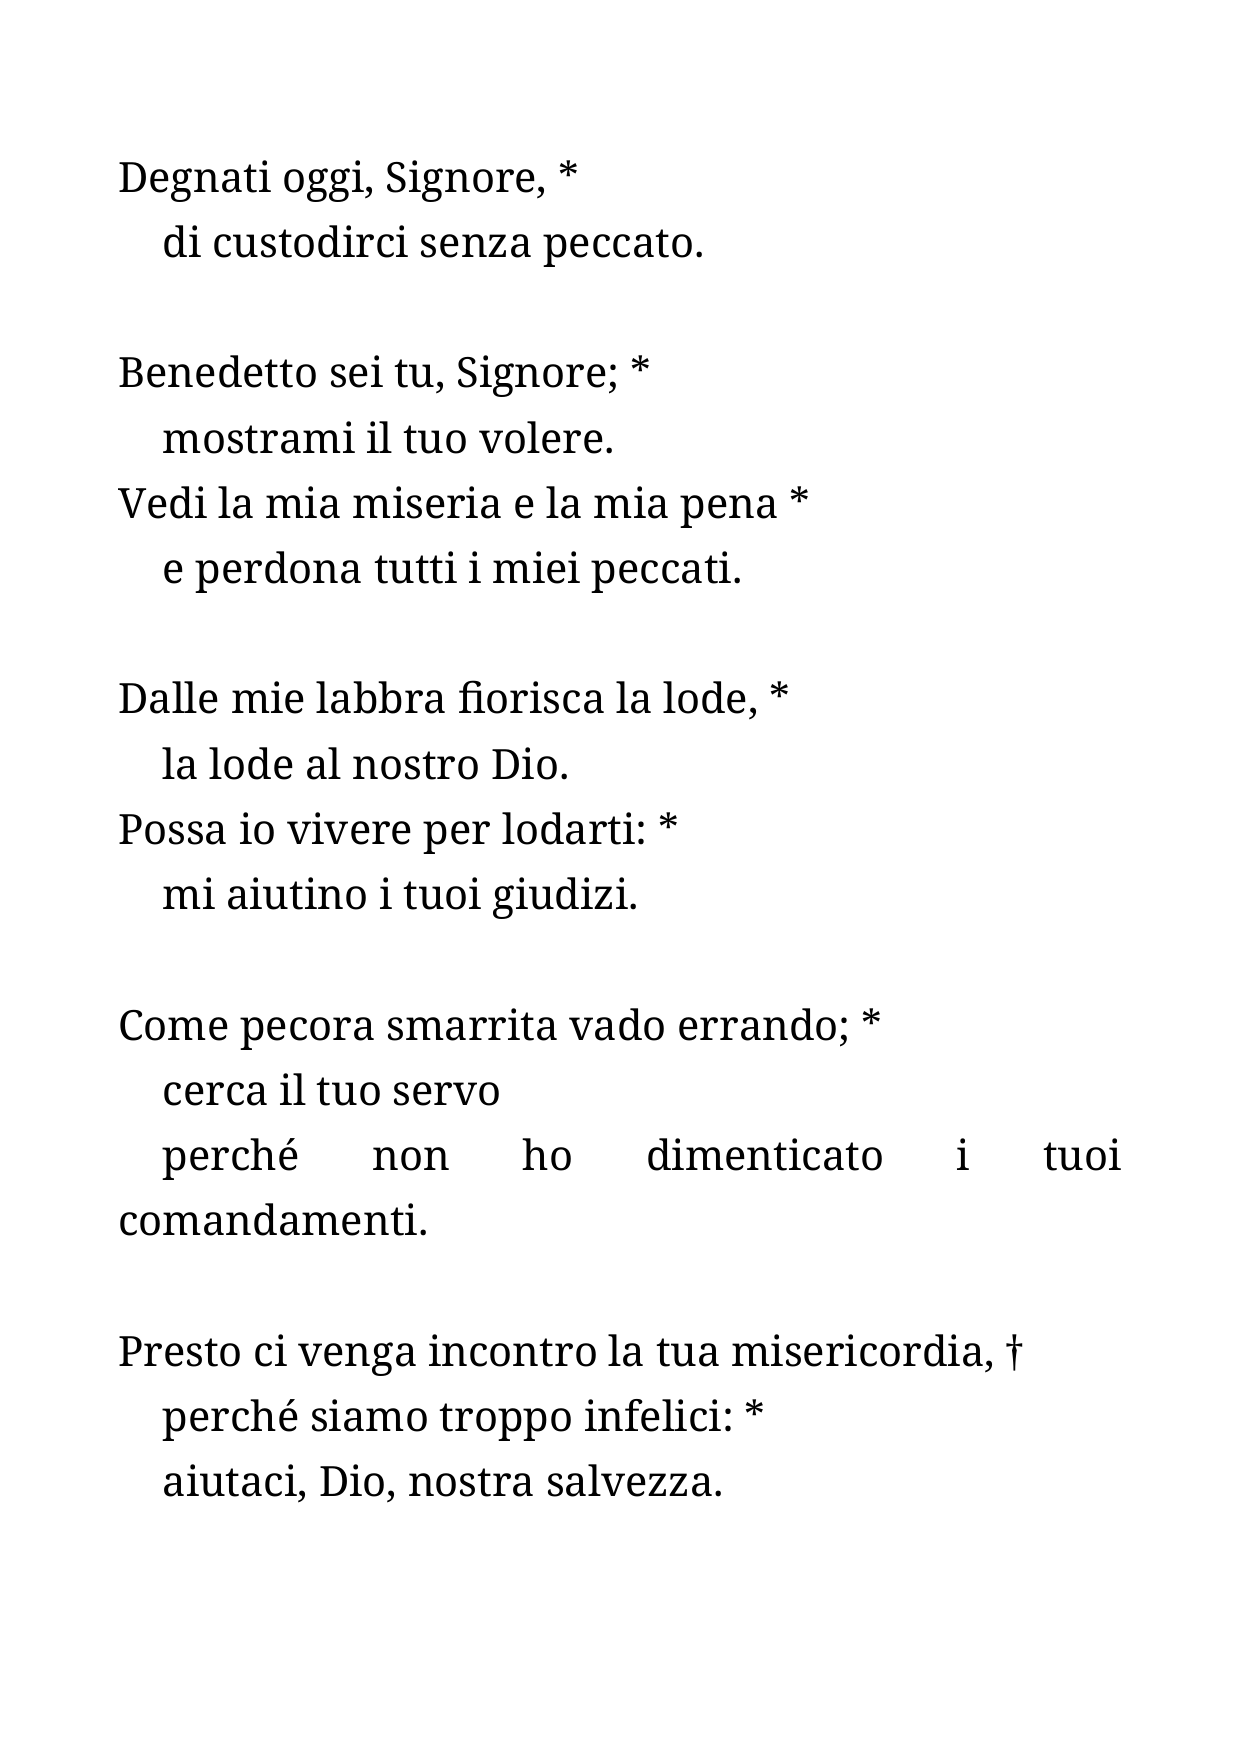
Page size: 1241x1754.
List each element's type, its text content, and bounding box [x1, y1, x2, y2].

text perché siamo troppo infelici: * [118, 1387, 1122, 1443]
text mostrami il tuo volere. [118, 408, 1122, 465]
text Presto ci venga incontro la tua misericordia, † [118, 1321, 1122, 1378]
text Vedi la mia miseria e la mia pena * [118, 474, 1122, 530]
text di custodirci senza peccato. [118, 213, 1122, 269]
text cerca il tuo servo [118, 1061, 1122, 1117]
text Benedetto sei tu, Signore; * [118, 343, 1122, 400]
text aiutaci, Dio, nostra salvezza. [118, 1452, 1122, 1508]
text mi aiutino i tuoi giudizi. [118, 865, 1122, 922]
text Possa io vivere per lodarti: * [118, 800, 1122, 856]
text perché non ho dimenticato i tuoi comandamenti. [118, 1126, 1122, 1248]
text Come pecora smarrita vado errando; * [118, 995, 1122, 1052]
text Dalle mie labbra fiorisca la lode, * [118, 669, 1122, 726]
text e perdona tutti i miei peccati. [118, 539, 1122, 596]
text la lode al nostro Dio. [118, 734, 1122, 791]
text Degnati oggi, Signore, * [118, 148, 1122, 204]
